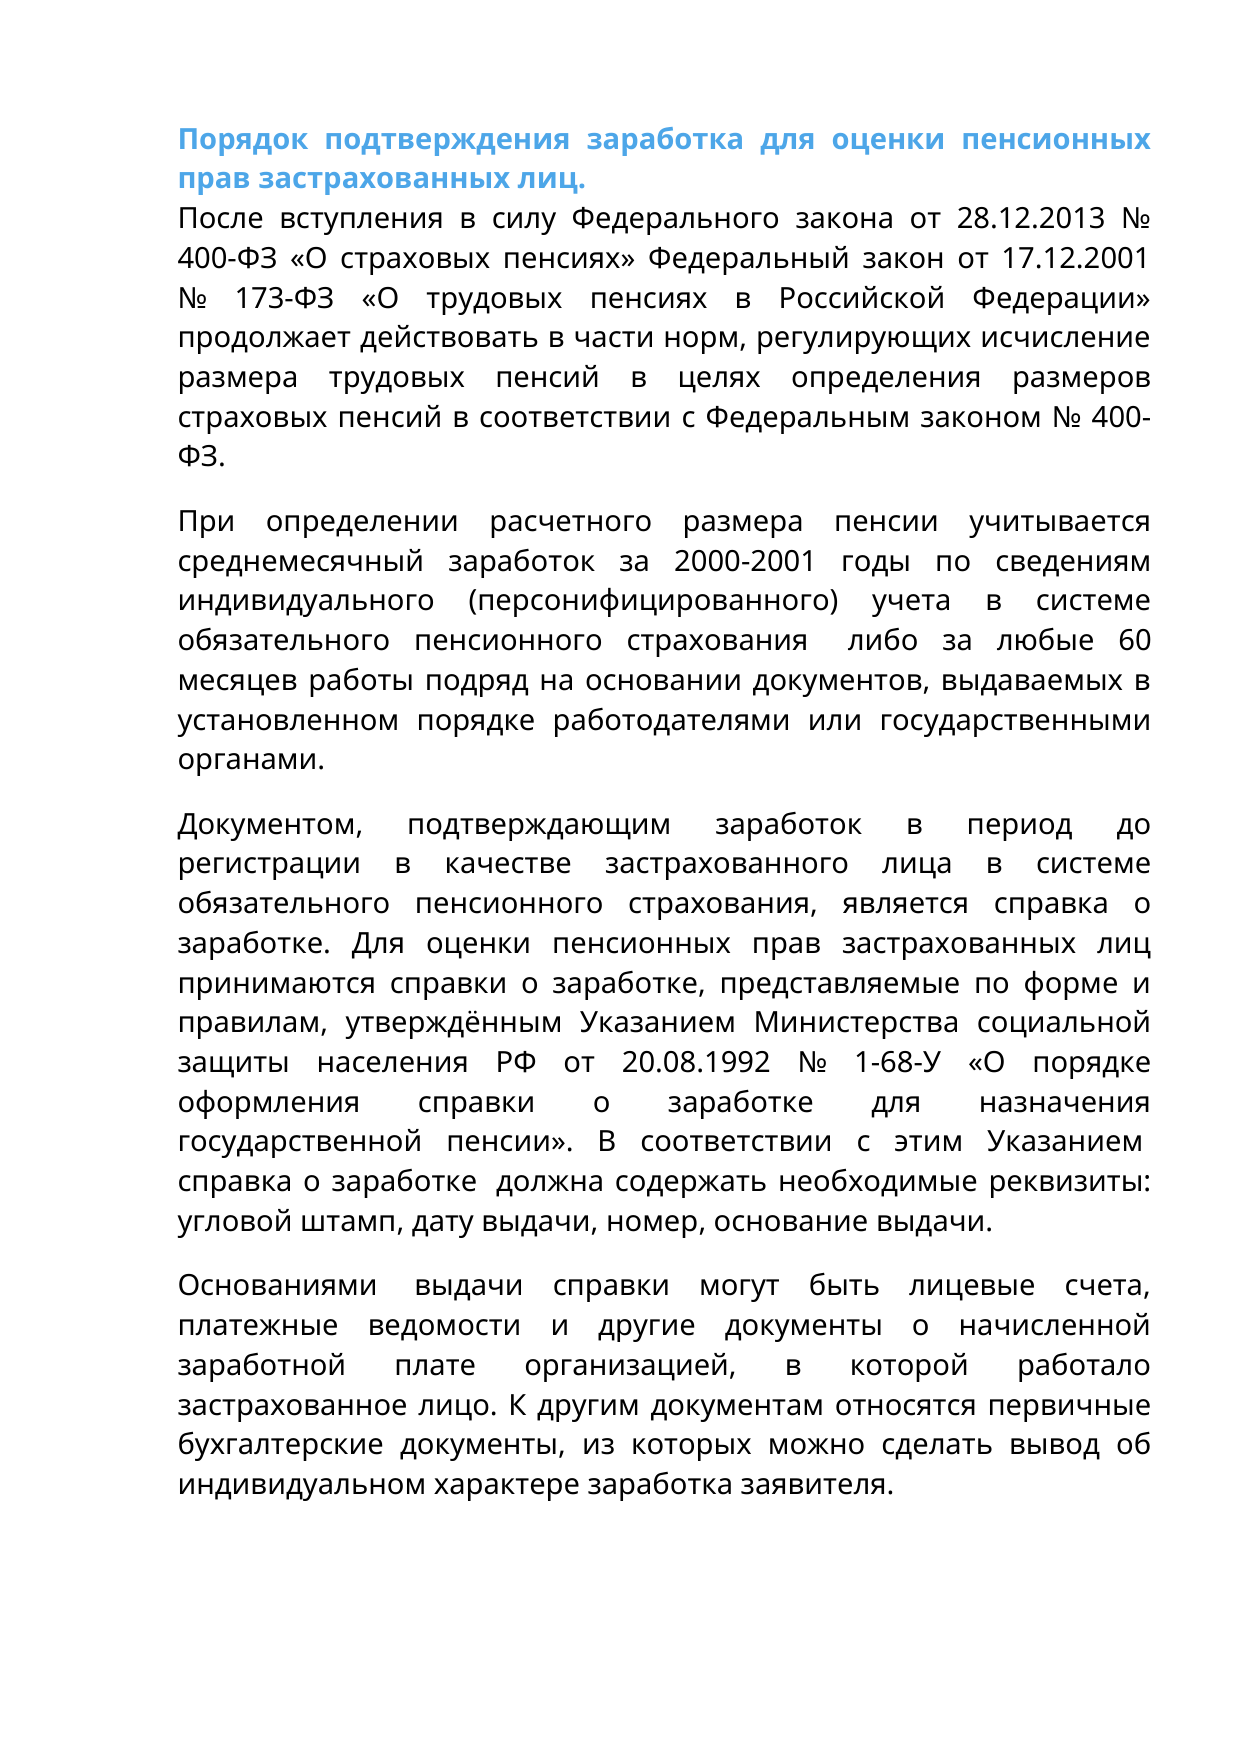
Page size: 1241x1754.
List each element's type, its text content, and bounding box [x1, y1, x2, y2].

text Основаниями выдачи справки могут быть лицевые счета, платежные ведомости и другие документы о начисленной заработной плате организацией, в которой работало застрахованное лицо. К другим документам относятся первичные бухгалтерские документы, из которых можно сделать вывод об индивидуальном характере заработка заявителя. [177, 1265, 1152, 1503]
text При определении расчетного размера пенсии учитывается среднемесячный заработок за 2000-2001 годы по сведениям индивидуального (персонифицированного) учета в системе обязательного пенсионного страхования либо за любые 60 месяцев работы подряд на основании документов, выдаваемых в установленном порядке работодателями или государственными органами. [177, 500, 1152, 778]
text Документом, подтверждающим заработок в период до регистрации в качестве застрахованного лица в системе обязательного пенсионного страхования, является справка о заработке. Для оценки пенсионных прав застрахованных лиц принимаются справки о заработке, представляемые по форме и правилам, утверждённым Указанием Министерства социальной защиты населения РФ от 20.08.1992 № 1-68-У «О порядке оформления справки о заработке для назначения государственной пенсии». В соответствии с этим Указанием справка о заработке должна содержать необходимые реквизиты: угловой штамп, дату выдачи, номер, основание выдачи. [177, 803, 1152, 1240]
text После вступления в силу Федерального закона от 28.12.2013 № 400-ФЗ «О страховых пенсиях» Федеральный закон от 17.12.2001 № 173-ФЗ «О трудовых пенсиях в Российской Федерации» продолжает действовать в части норм, регулирующих исчисление размера трудовых пенсий в целях определения размеров страховых пенсий в соответствии с Федеральным законом № 400-ФЗ. [177, 197, 1152, 475]
text Порядок подтверждения заработка для оценки пенсионных прав застрахованных лиц. [177, 118, 1152, 197]
